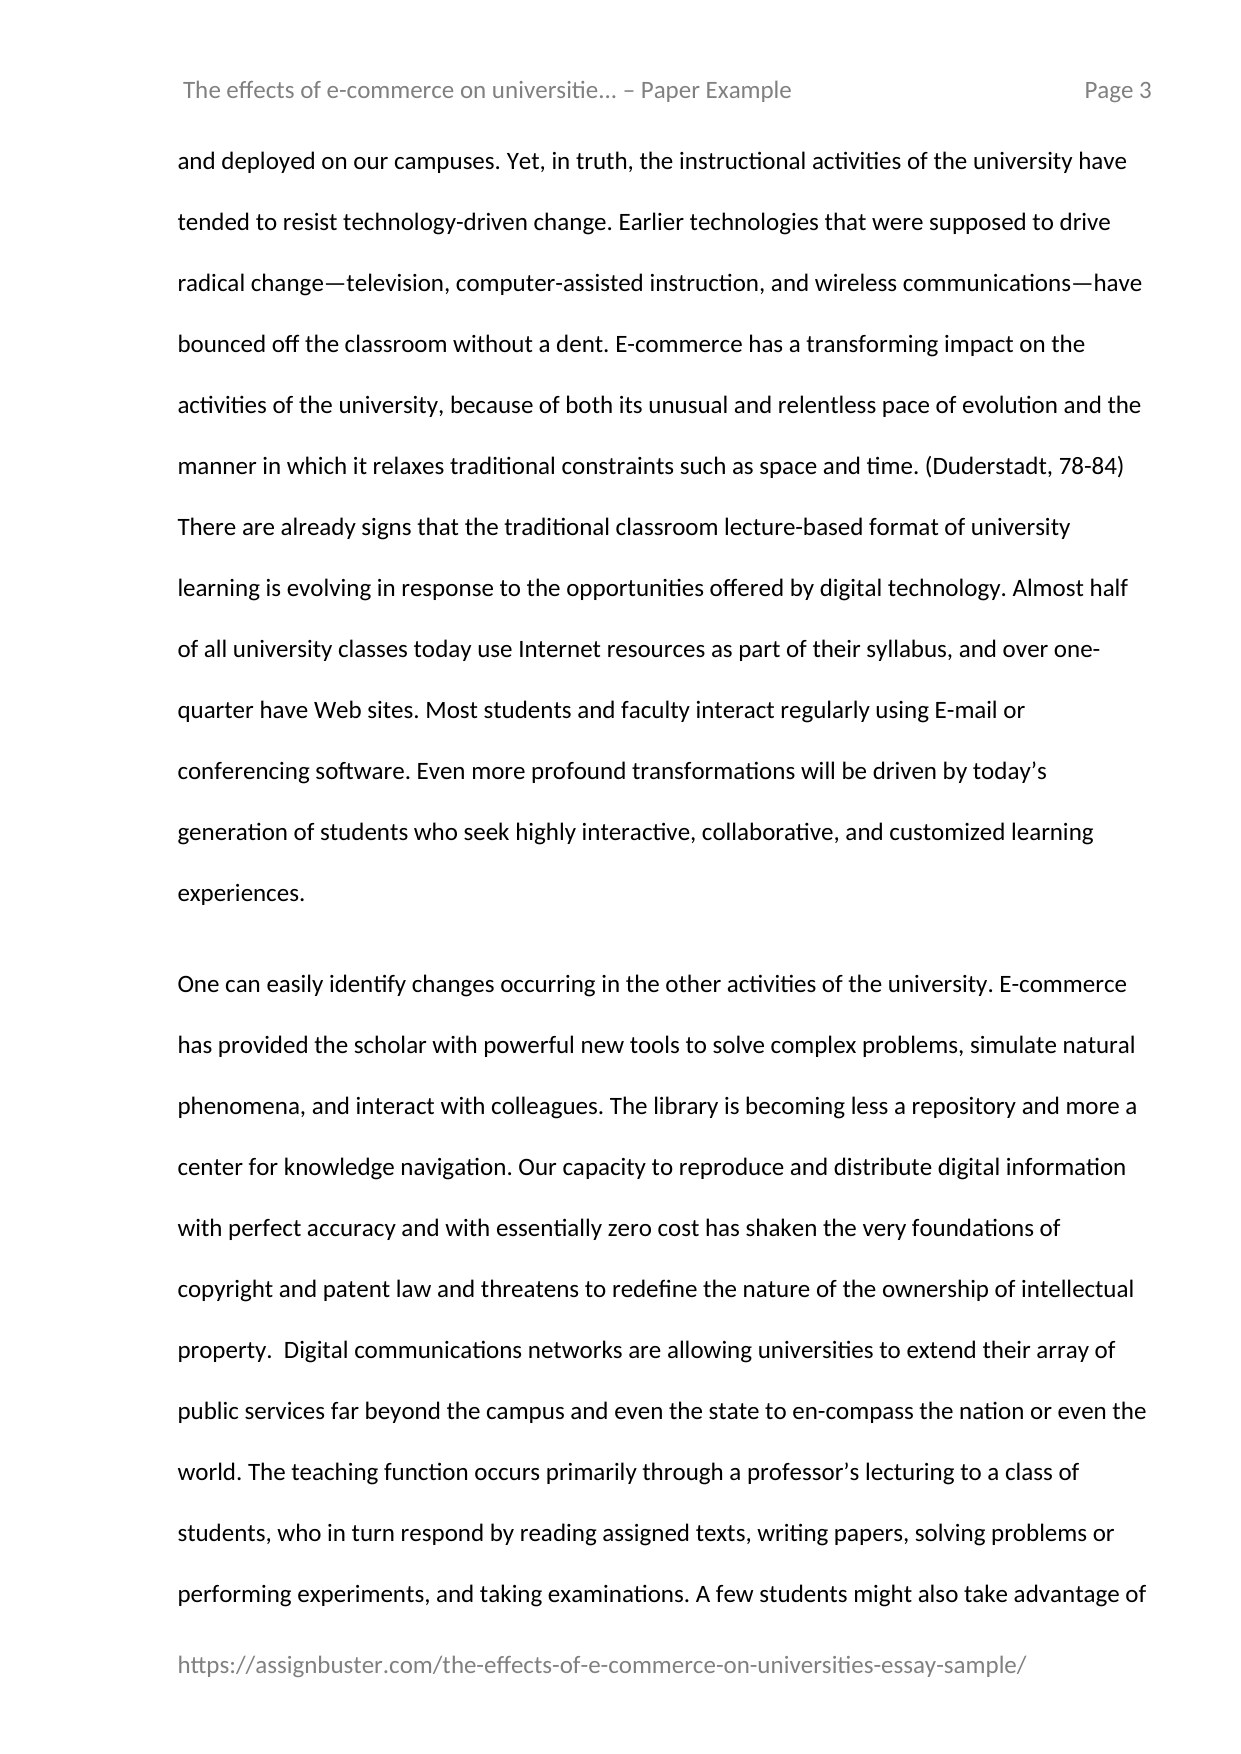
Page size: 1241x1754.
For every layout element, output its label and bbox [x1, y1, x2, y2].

text [177, 145, 1152, 908]
text [177, 968, 1152, 1609]
